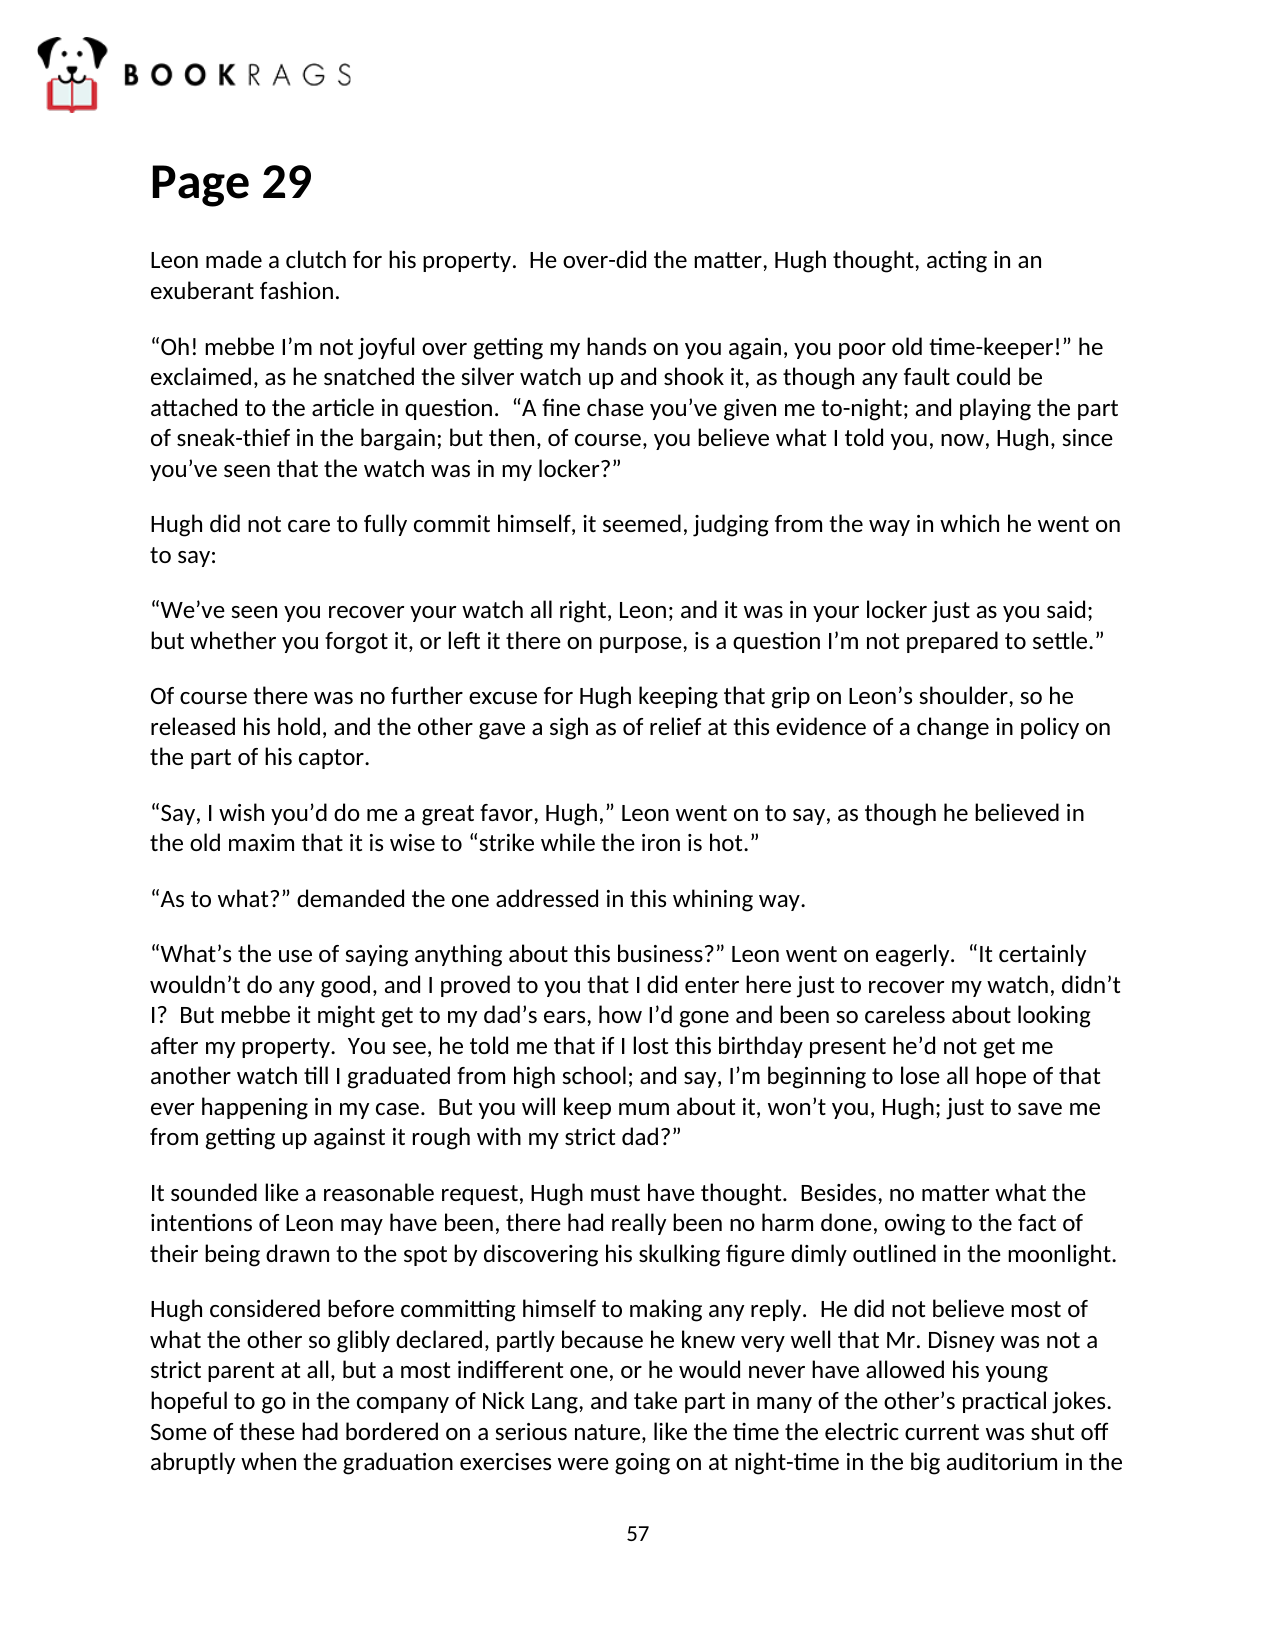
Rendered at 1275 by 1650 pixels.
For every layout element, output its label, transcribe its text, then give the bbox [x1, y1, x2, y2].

text Page 29 [150, 150, 1125, 211]
text It sounded like a reasonable request, Hugh must have thought. Besides, no matter what the intentions of Leon may have been, there had really been no harm done, owing to the fact of their being drawn to the spot by discovering his skulking figure dimly outlined in the moonlight. [150, 1177, 1125, 1269]
text “Oh! mebbe I’m not joyful over getting my hands on you again, you poor old time-keeper!” he exclaimed, as he snatched the silver watch up and shook it, as though any fault could be attached to the article in question. “A fine chase you’ve given me to-night; and playing the part of sneak-thief in the bargain; but then, of course, you believe what I told you, now, Hugh, since you’ve seen that the watch was in my locker?” [150, 331, 1125, 483]
text Hugh did not care to fully commit himself, it seemed, judging from the way in which he went on to say: [150, 508, 1125, 569]
text “What’s the use of saying anything about this business?” Leon went on eagerly. “It certainly wouldn’t do any good, and I proved to you that I did enter here just to recover my watch, didn’t I? But mebbe it might get to my dad’s ears, how I’d gone and been so careless about looking after my property. You see, he told me that if I lost this birthday present he’d not get me another watch till I graduated from high school; and say, I’m beginning to lose all hope of that ever happening in my case. But you will keep mum about it, won’t you, Hugh; just to save me from getting up against it rough with my strict dad?” [150, 938, 1125, 1152]
text “As to what?” demanded the one addressed in this whining way. [150, 883, 1125, 913]
text Leon made a clutch for his property. He over-did the matter, Hugh thought, acting in an exuberant fashion. [150, 244, 1125, 306]
text “Say, I wish you’d do me a great favor, Hugh,” Leon went on to say, as though he believed in the old maxim that it is wise to “strike while the iron is hot.” [150, 797, 1125, 858]
text Of course there was no further excuse for Hugh keeping that grip on Leon’s shoulder, so he released his hold, and the other gave a sigh as of relief at this evidence of a change in policy on the part of his captor. [150, 680, 1125, 772]
picture [37, 37, 351, 113]
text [150, 1294, 1125, 1477]
text “We’ve seen you recover your watch all right, Leon; and it was in your locker just as you said; but whether you forgot it, or left it there on purpose, is a question I’m not prepared to settle.” [150, 594, 1125, 655]
